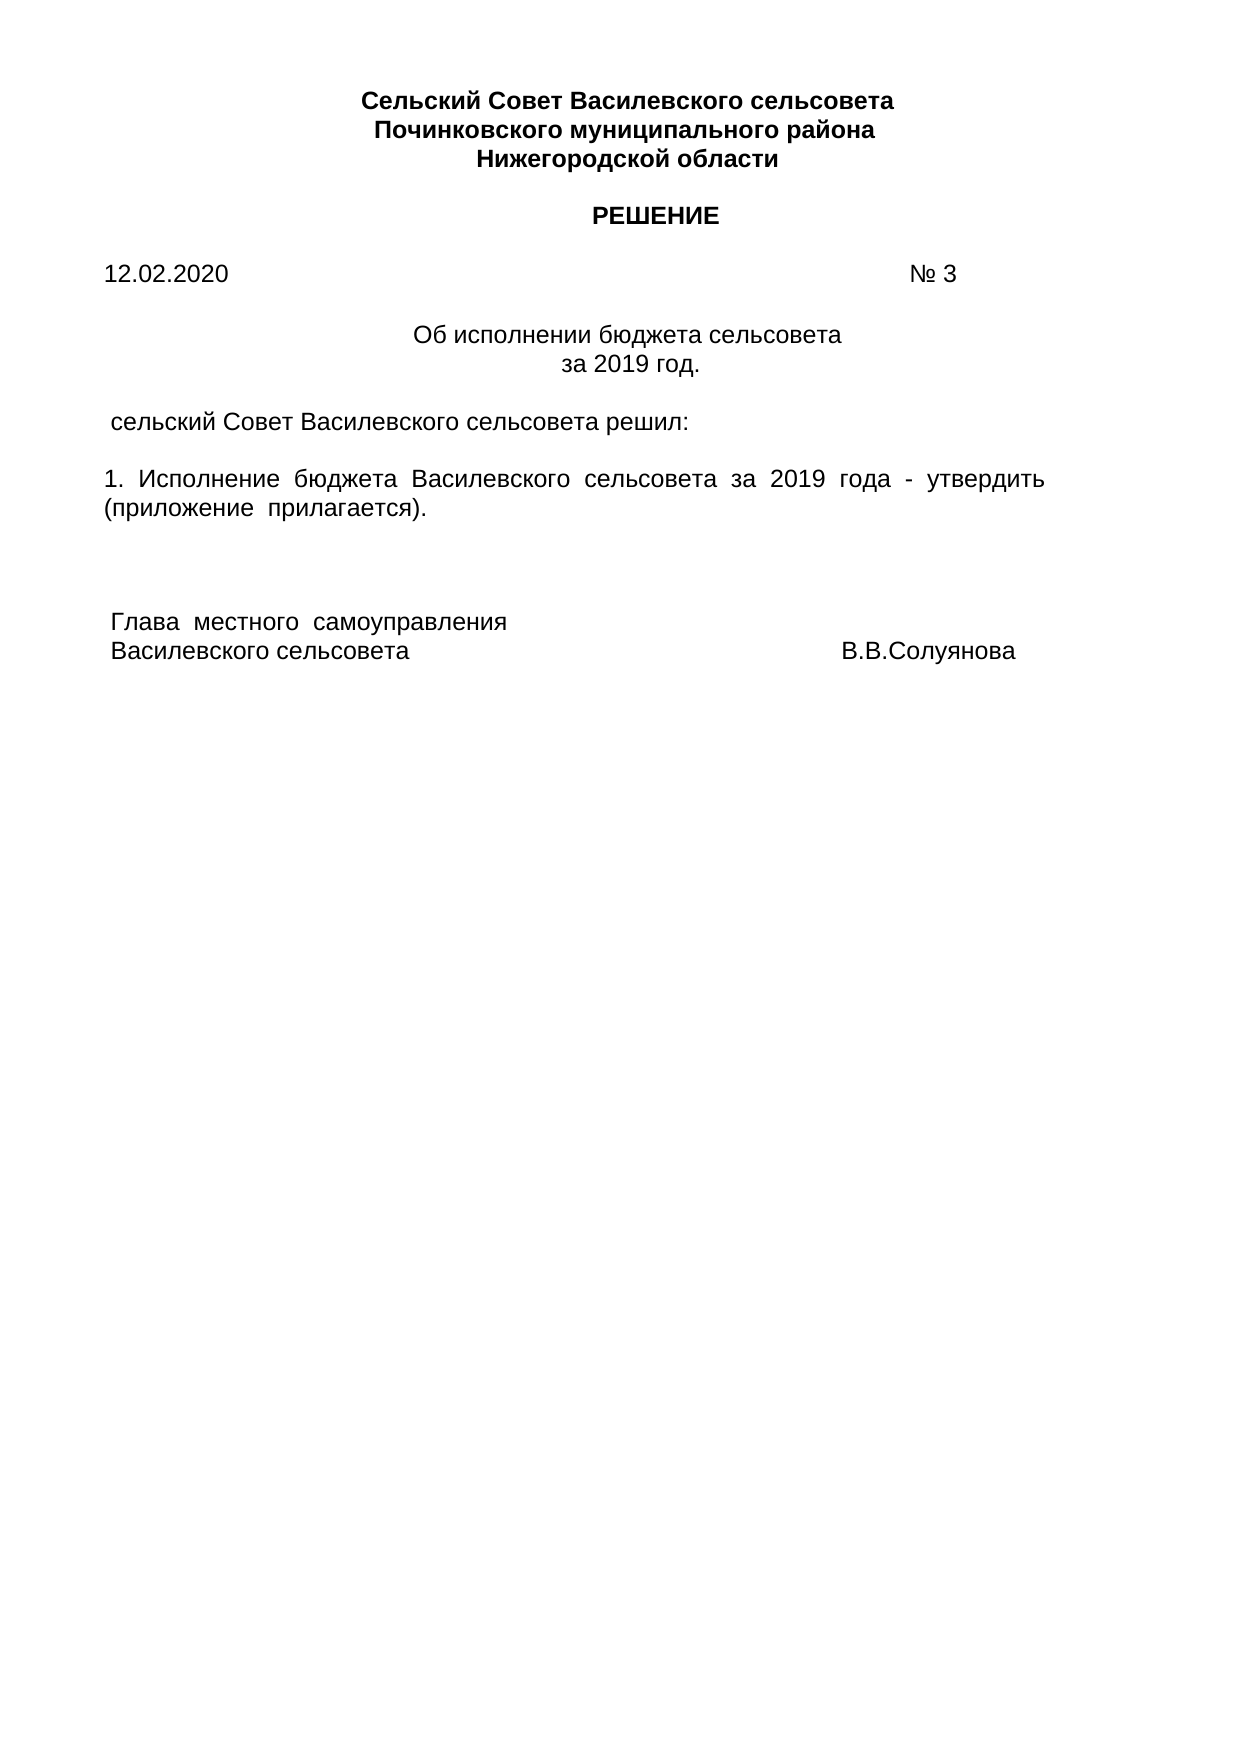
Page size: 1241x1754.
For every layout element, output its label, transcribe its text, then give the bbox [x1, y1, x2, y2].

title 12.02.2020 № 3 [103, 259, 1152, 287]
text Глава местного самоуправления [103, 607, 1152, 636]
text Нижегородской области [103, 144, 1152, 172]
text за 2019 год. [103, 349, 1152, 378]
text Починковского муниципального района [103, 115, 1152, 144]
text Об исполнении бюджета сельсовета [103, 321, 1152, 349]
text Сельский Совет Василевского сельсовета [103, 86, 1152, 115]
text сельский Совет Василевского сельсовета решил: [103, 378, 1152, 436]
title РЕШЕНИЕ [103, 201, 1152, 230]
text 1. Исполнение бюджета Василевского сельсовета за 2019 года - утвердить (приложение прилагается). [103, 464, 1152, 522]
text Василевского сельсовета В.В.Солуянова [103, 636, 1152, 665]
